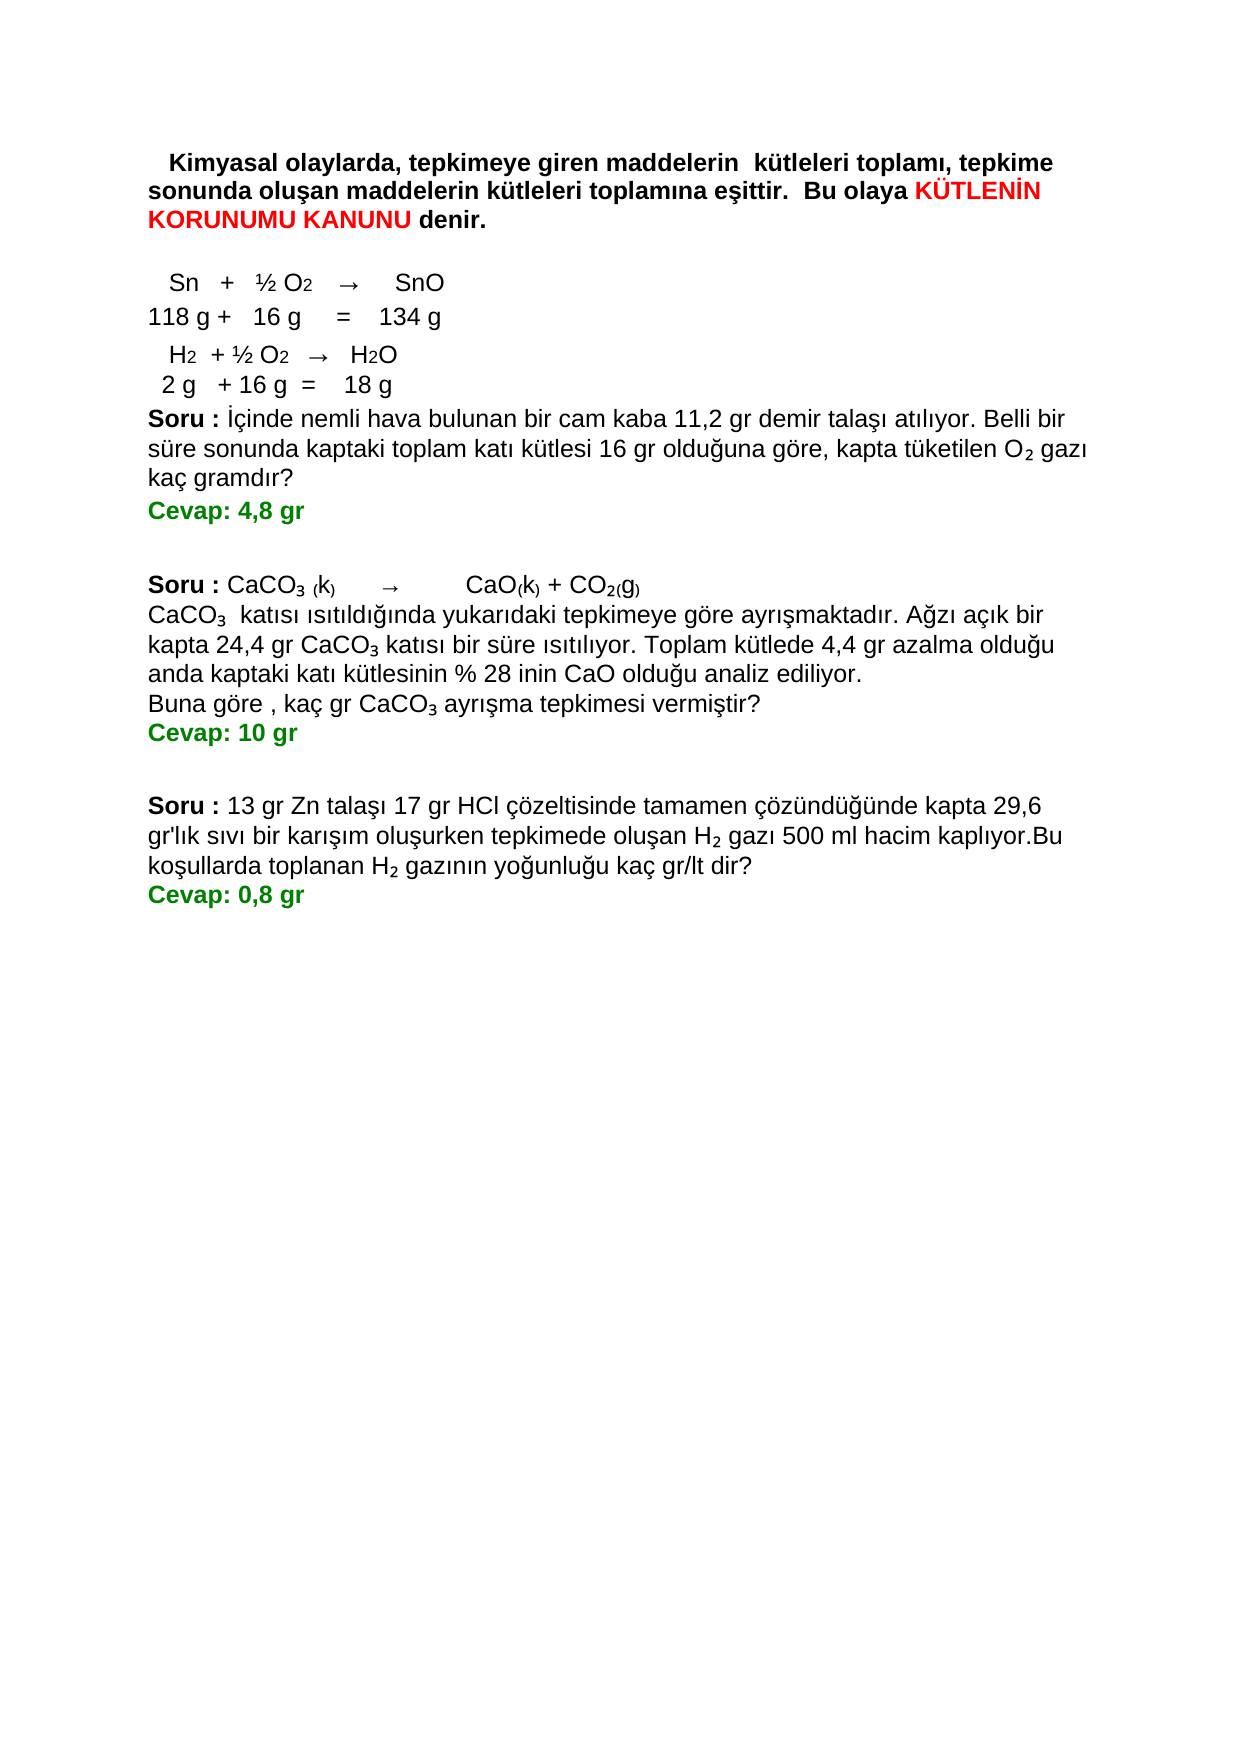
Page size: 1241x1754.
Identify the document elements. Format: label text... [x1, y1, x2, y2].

text Soru : CaCO₃ ₍k₎ → CaO₍k₎ + CO₂₍g₎ CaCO₃ katısı ısıtıldığında yukarıdaki tepkimeye göre ayrışmaktadır. Ağzı açık bir kapta 24,4 gr CaCO₃ katısı bir süre ısıtılıyor. Toplam kütlede 4,4 gr azalma olduğu anda kaptaki katı kütlesinin % 28 inin CaO olduğu analiz ediliyor. Buna göre , kaç gr CaCO₃ ayrışma tepkimesi vermiştir? Cevap: 10 gr [148, 569, 1093, 747]
text 118 g + 16 g = 134 g [148, 302, 1093, 331]
text Kimyasal olaylarda, tepkimeye giren maddelerin kütleleri toplamı, tepkime sonunda oluşan maddelerin kütleleri toplamına eşittir. Bu olaya KÜTLENİN KORUNUMU KANUNU denir. Sn + ½ O2 → SnO [148, 148, 1093, 297]
text Cevap: 4,8 gr [148, 496, 1093, 525]
text H2 + ½ O2 → H2O 2 g + 16 g = 18 g [148, 336, 1093, 399]
text Soru : 13 gr Zn talaşı 17 gr HCl çözeltisinde tamamen çözündüğünde kapta 29,6 gr'lık sıvı bir karışım oluşurken tepkimede oluşan H₂ gazı 500 ml hacim kaplıyor.Bu koşullarda toplanan H₂ gazının yoğunluğu kaç gr/lt dir? Cevap: 0,8 gr [148, 791, 1093, 909]
text Soru : İçinde nemli hava bulunan bir cam kaba 11,2 gr demir talaşı atılıyor. Belli bir süre sonunda kaptaki toplam katı kütlesi 16 gr olduğuna göre, kapta tüketilen O₂ gazı kaç gramdır? [148, 404, 1093, 491]
